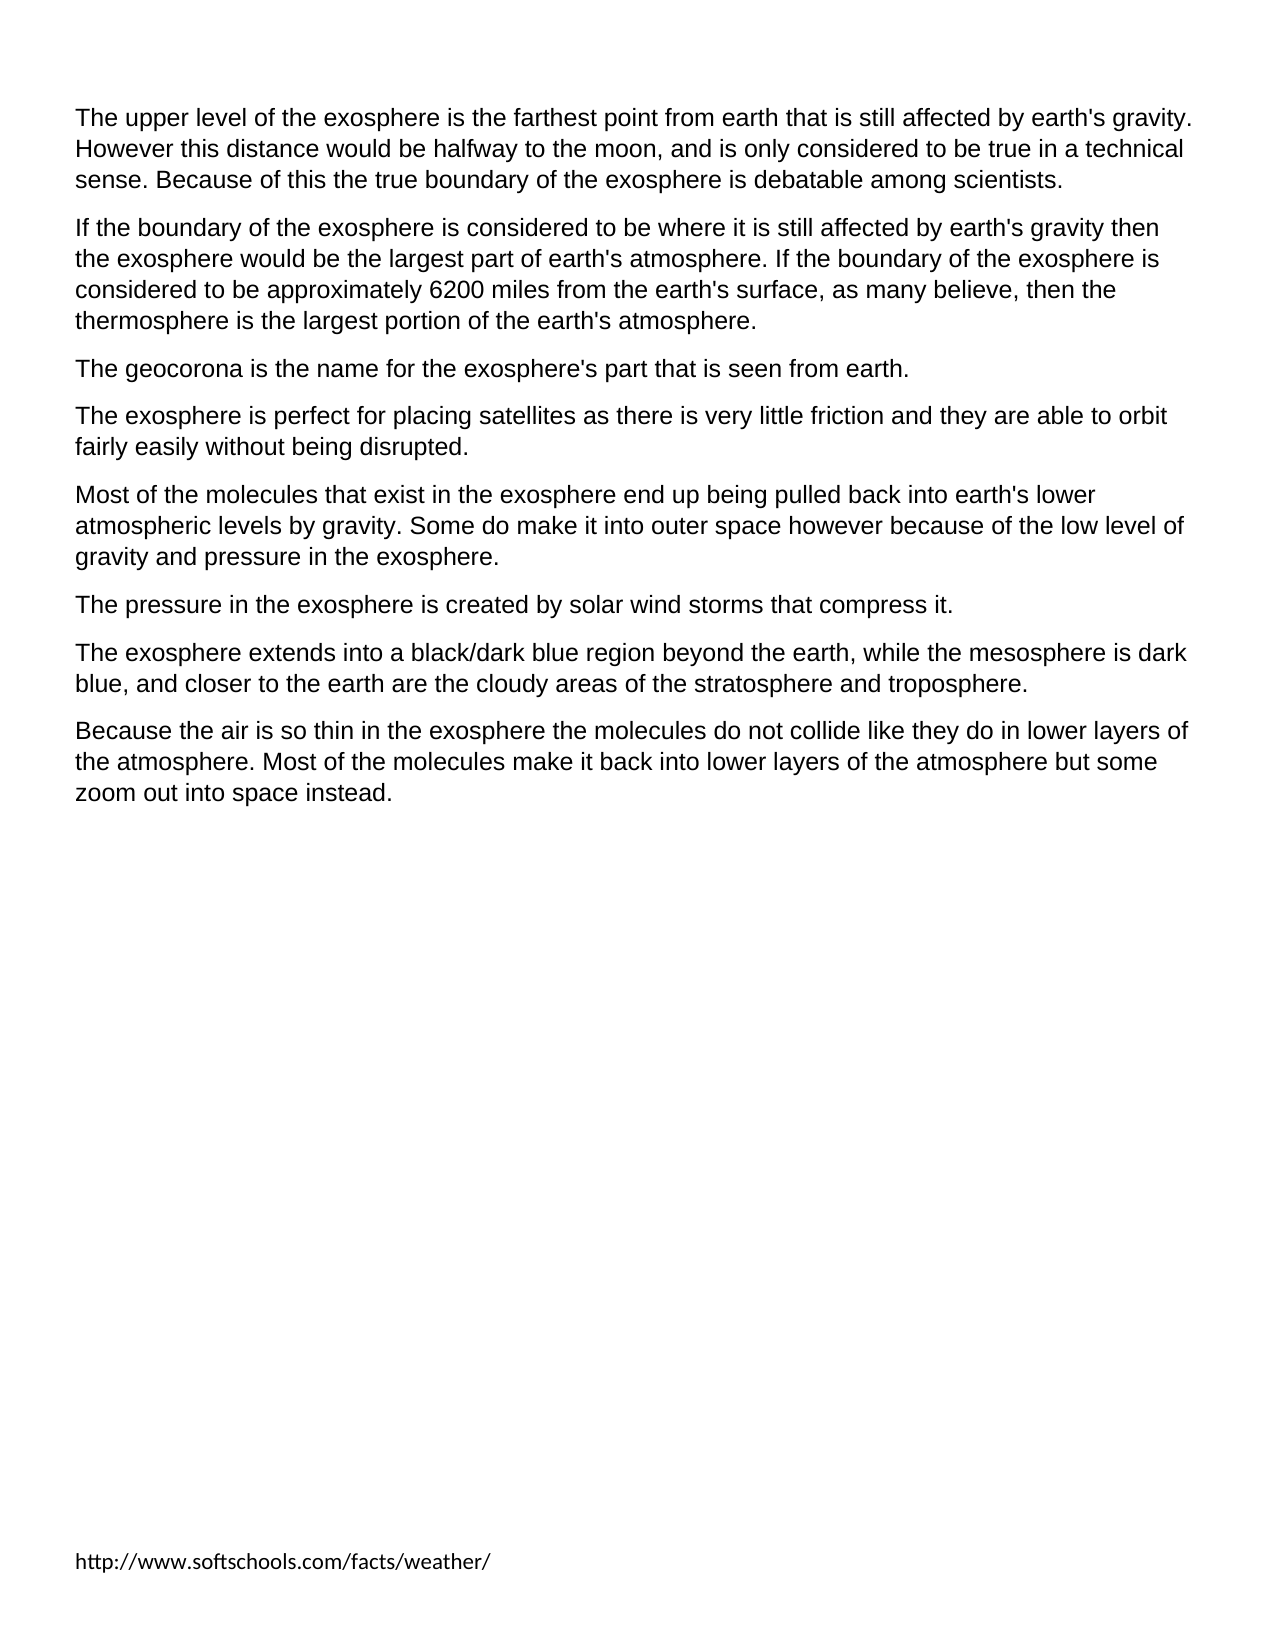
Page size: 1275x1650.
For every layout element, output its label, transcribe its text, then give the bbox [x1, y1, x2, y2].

text The geocorona is the name for the exosphere's part that is seen from earth. [75, 354, 1200, 382]
text The upper level of the exosphere is the farthest point from earth that is still affected by earth's gravity. However this distance would be halfway to the moon, and is only considered to be true in a technical sense. Because of this the true boundary of the exosphere is debatable among scientists. [75, 103, 1200, 194]
text If the boundary of the exosphere is considered to be where it is still affected by earth's gravity then the exosphere would be the largest part of earth's atmosphere. If the boundary of the exosphere is considered to be approximately 6200 miles from the earth's surface, as many believe, then the thermosphere is the largest portion of the earth's atmosphere. [75, 213, 1200, 335]
text The exosphere is perfect for placing satellites as there is very little friction and they are able to orbit fairly easily without being disrupted. [75, 401, 1200, 461]
text The exosphere extends into a black/dark blue region beyond the earth, while the mesosphere is dark blue, and closer to the earth are the cloudy areas of the stratosphere and troposphere. [75, 638, 1200, 697]
text The pressure in the exosphere is created by solar wind storms that compress it. [75, 590, 1200, 619]
text Most of the molecules that exist in the exosphere end up being pulled back into earth's lower atmospheric levels by gravity. Some do make it into outer space however because of the low level of gravity and pressure in the exosphere. [75, 480, 1200, 571]
text Because the air is so thin in the exosphere the molecules do not collide like they do in lower layers of the atmosphere. Most of the molecules make it back into lower layers of the atmosphere but some zoom out into space instead. [75, 716, 1200, 807]
